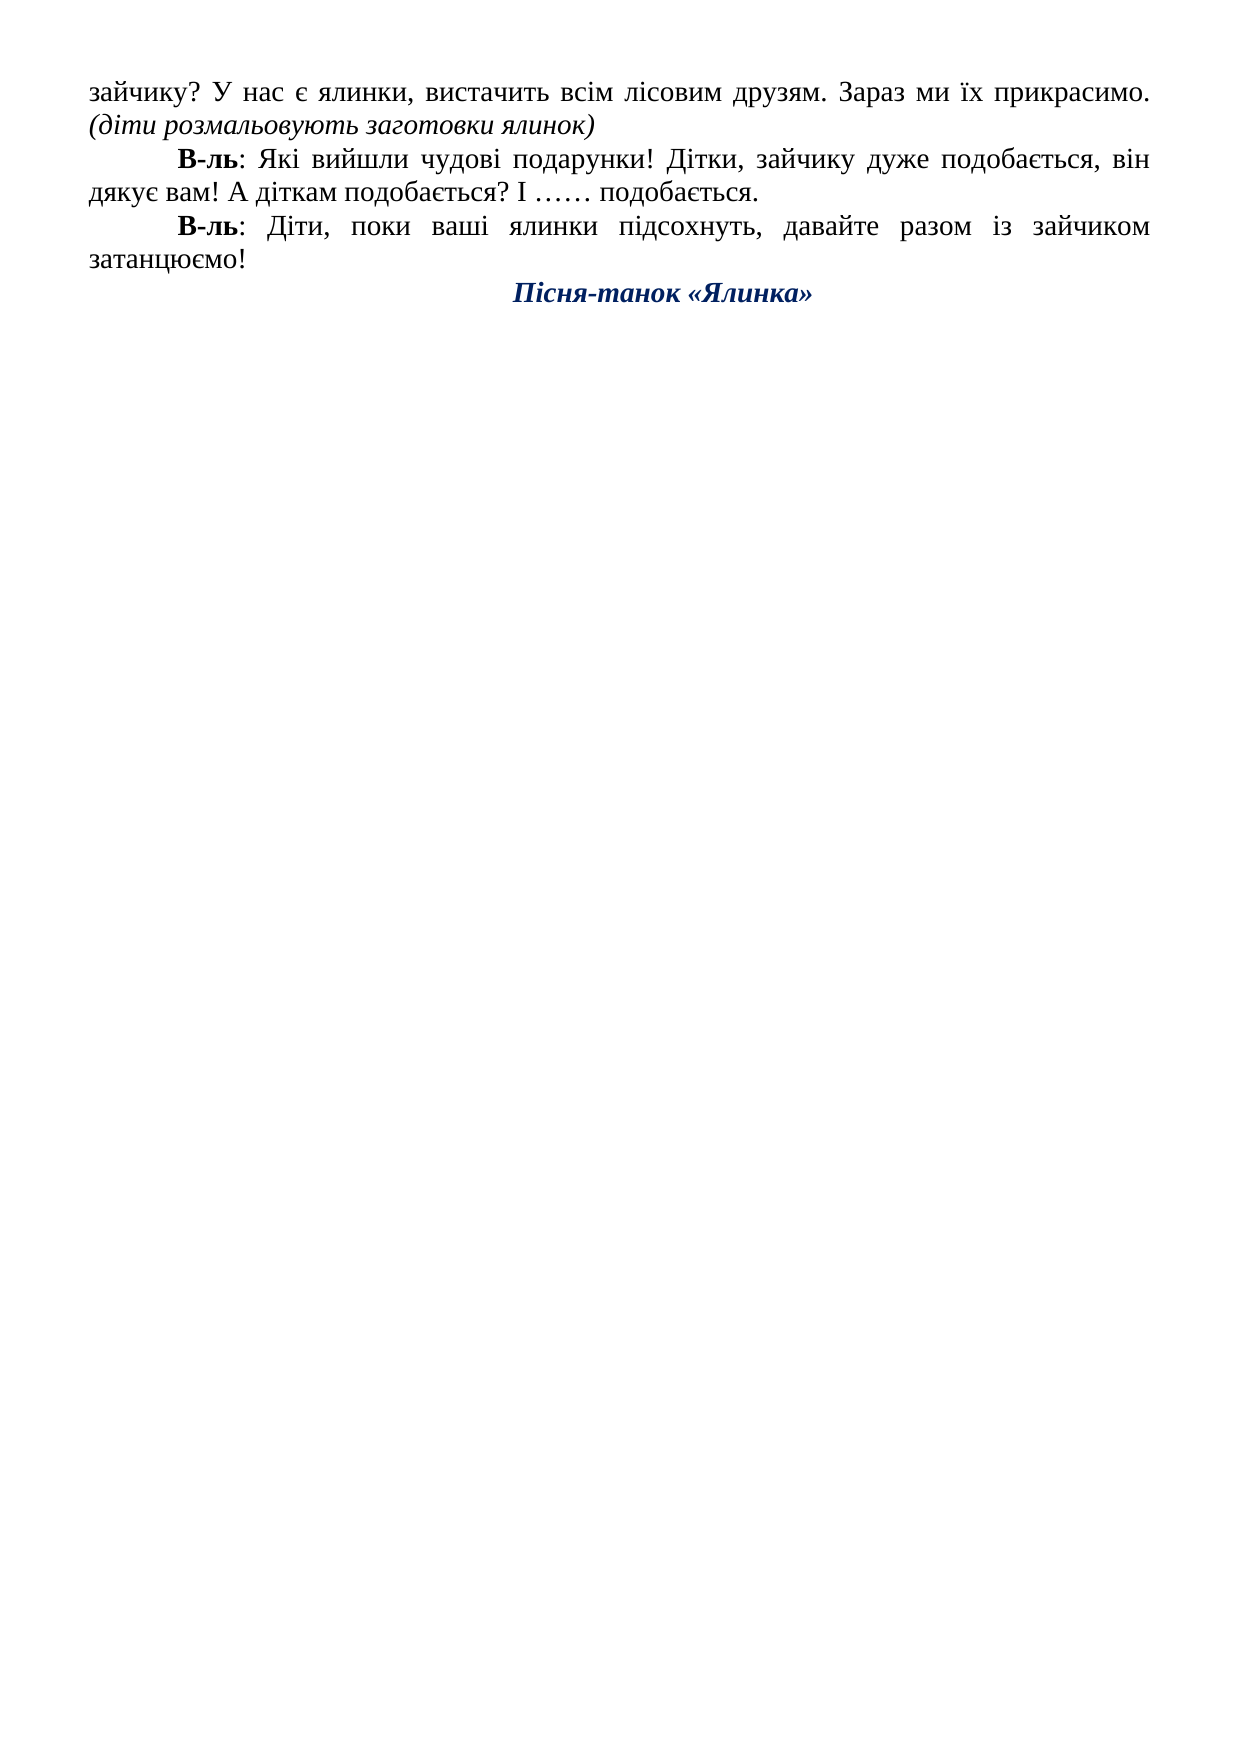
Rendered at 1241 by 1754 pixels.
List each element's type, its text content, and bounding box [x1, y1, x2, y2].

text В-ль: Які вийшли чудові подарунки! Дітки, зайчику дуже подобається, він дякує вам! А діткам подобається? І …… подобається. [88, 141, 1152, 208]
text Пісня-танок «Ялинка» [88, 275, 1152, 309]
text В-ль: Діти, поки ваші ялинки підсохнуть, давайте разом із зайчиком затанцюємо! [88, 208, 1152, 275]
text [88, 74, 1152, 141]
